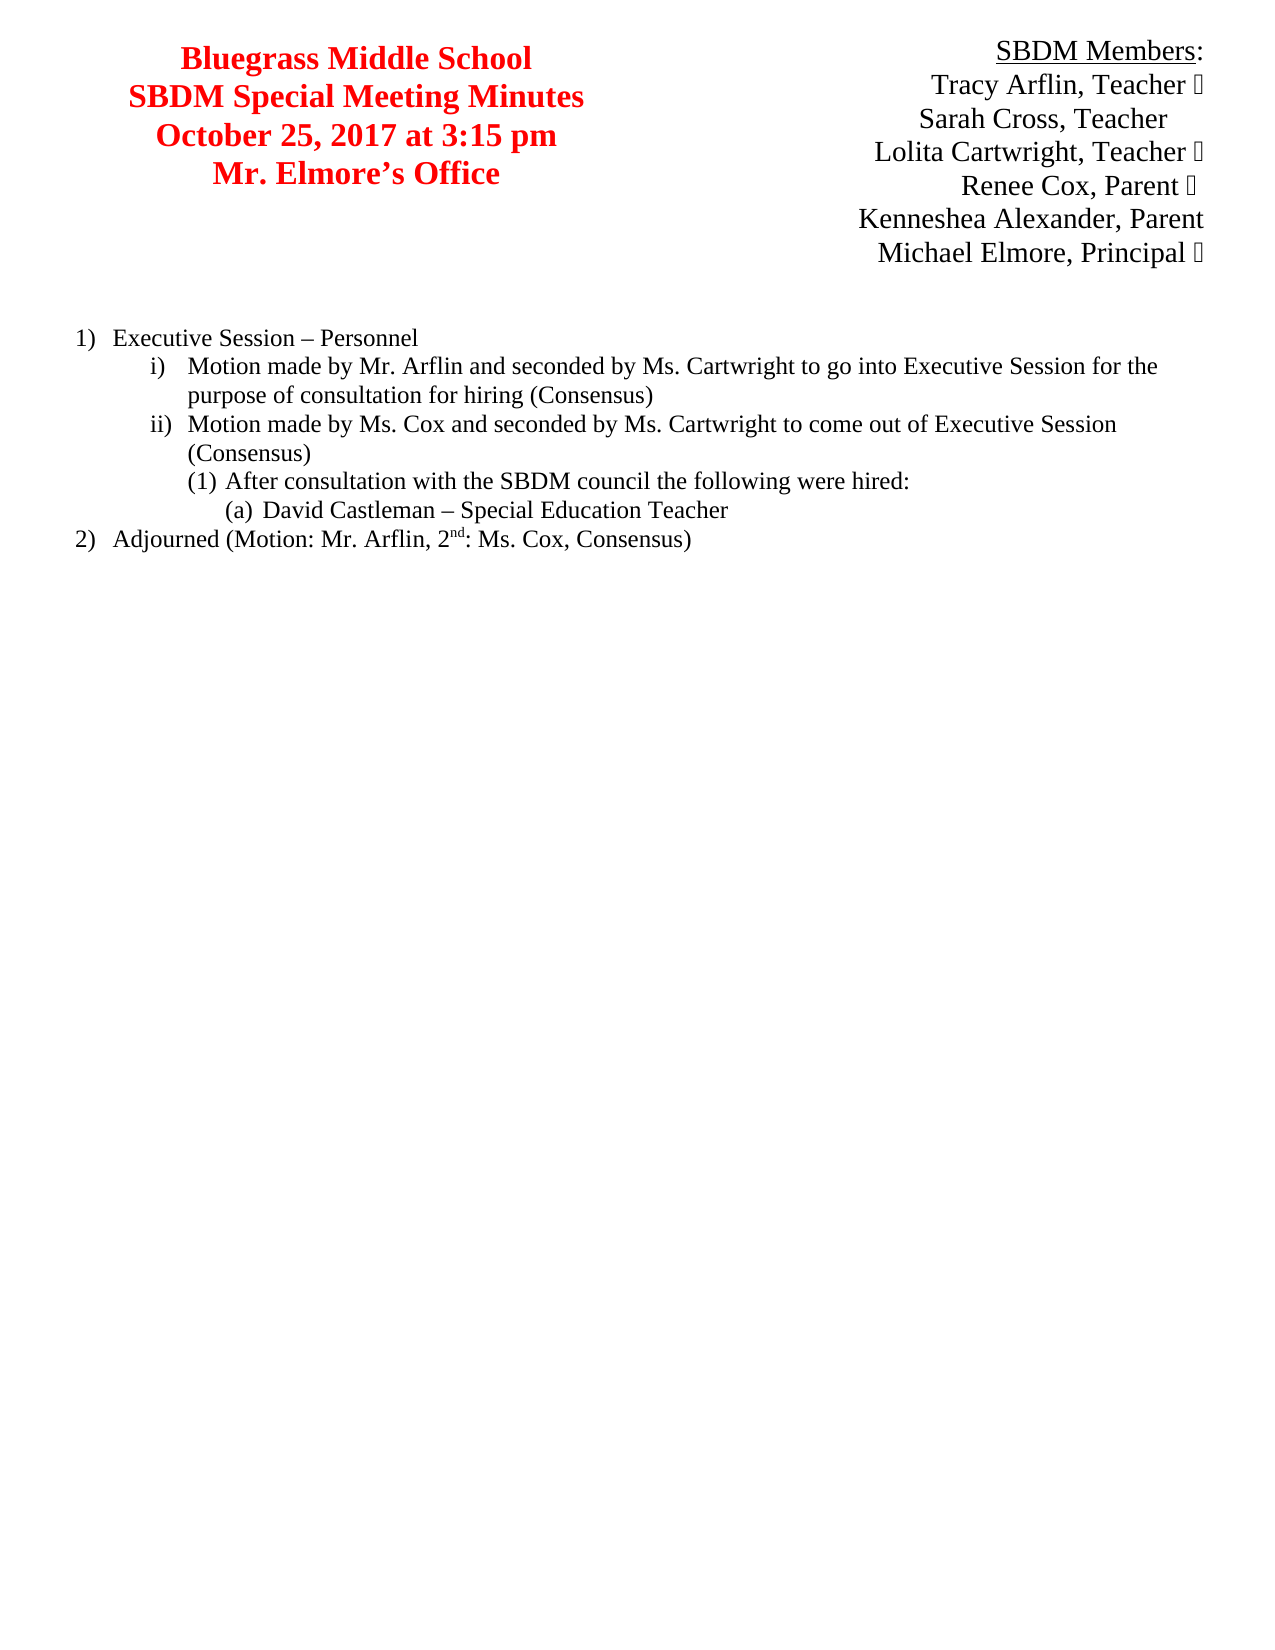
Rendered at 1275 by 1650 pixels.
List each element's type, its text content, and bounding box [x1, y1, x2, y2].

table_header Bluegrass Middle School SBDM Special Meeting Minutes October 25, 2017 at 3:15 pm Mr. Elmore’s Office [60, 0, 652, 302]
list Motion made by Mr. Arflin and seconded by Ms. Cartwright to go into Executive Session for the purpose of consultation for hiring (Consensus) [150, 351, 1200, 409]
list David Castleman – Special Education Teacher [225, 495, 1200, 524]
list Executive Session – Personnel [75, 75, 1200, 351]
table_header SBDM Members: Tracy Arflin, Teacher Sarah Cross, Teacher Lolita Cartwright, Teacher Renee Cox, Parent Kenneshea Alexander, Parent Michael Elmore, Principal [653, 0, 1215, 302]
list Adjourned (Motion: Mr. Arflin, 2nd: Ms. Cox, Consensus) [75, 524, 1200, 553]
list After consultation with the SBDM council the following were hired: [187, 466, 1200, 495]
list Motion made by Ms. Cox and seconded by Ms. Cartwright to come out of Executive Session (Consensus) [150, 409, 1200, 466]
